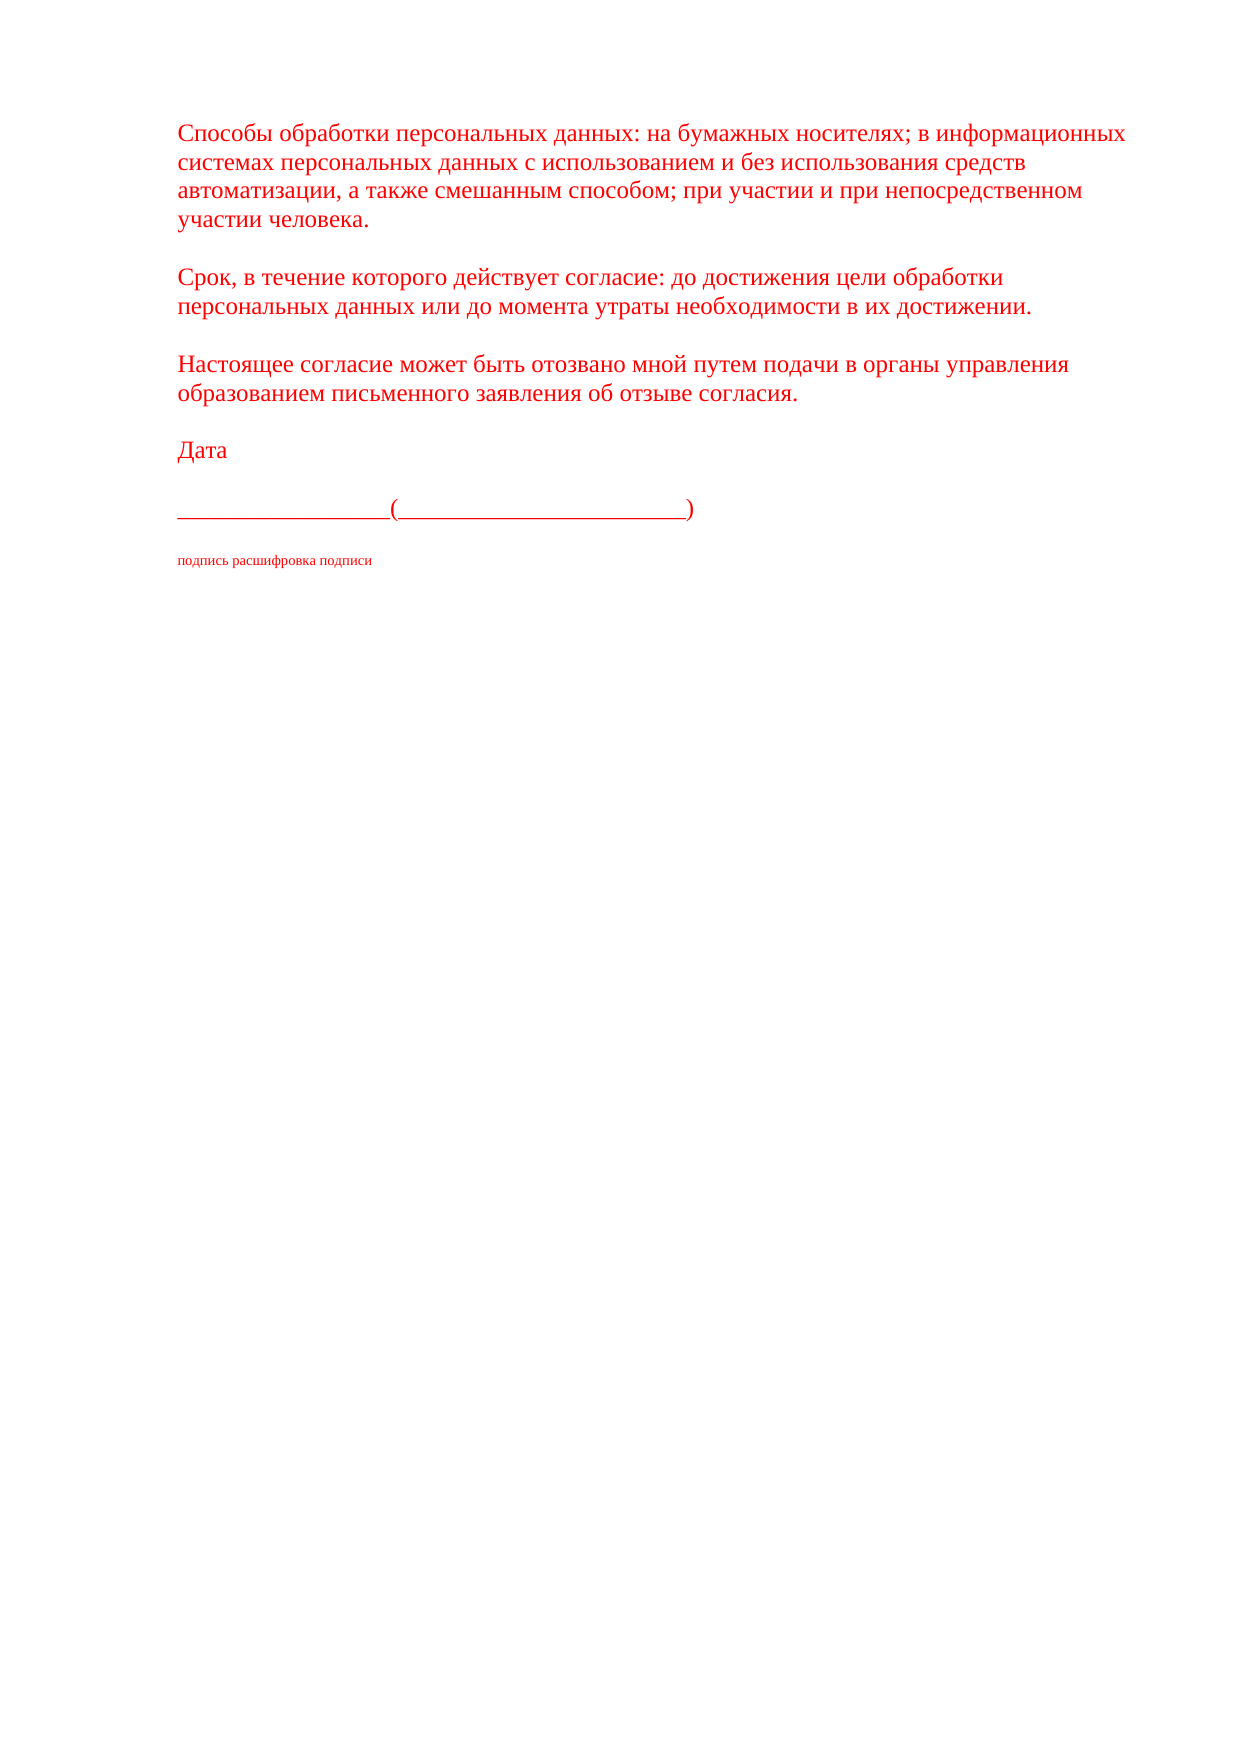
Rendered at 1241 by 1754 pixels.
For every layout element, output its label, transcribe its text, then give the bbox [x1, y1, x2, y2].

text Срок, в течение которого действует согласие: до достижения цели обработки персональных данных или до момента утраты необходимости в их достижении. [177, 262, 1152, 320]
text Настоящее согласие может быть отозвано мной путем подачи в органы управления образованием письменного заявления об отзыве согласия. [177, 349, 1152, 406]
text подпись расшифровка подписи [177, 551, 1152, 568]
text Дата [177, 436, 1152, 464]
text _________________(_______________________) [177, 493, 1152, 522]
text Способы обработки персональных данных: на бумажных носителях; в информационных системах персональных данных с использованием и без использования средств автоматизации, а также смешанным способом; при участии и при непосредственном участии человека. [177, 118, 1152, 233]
